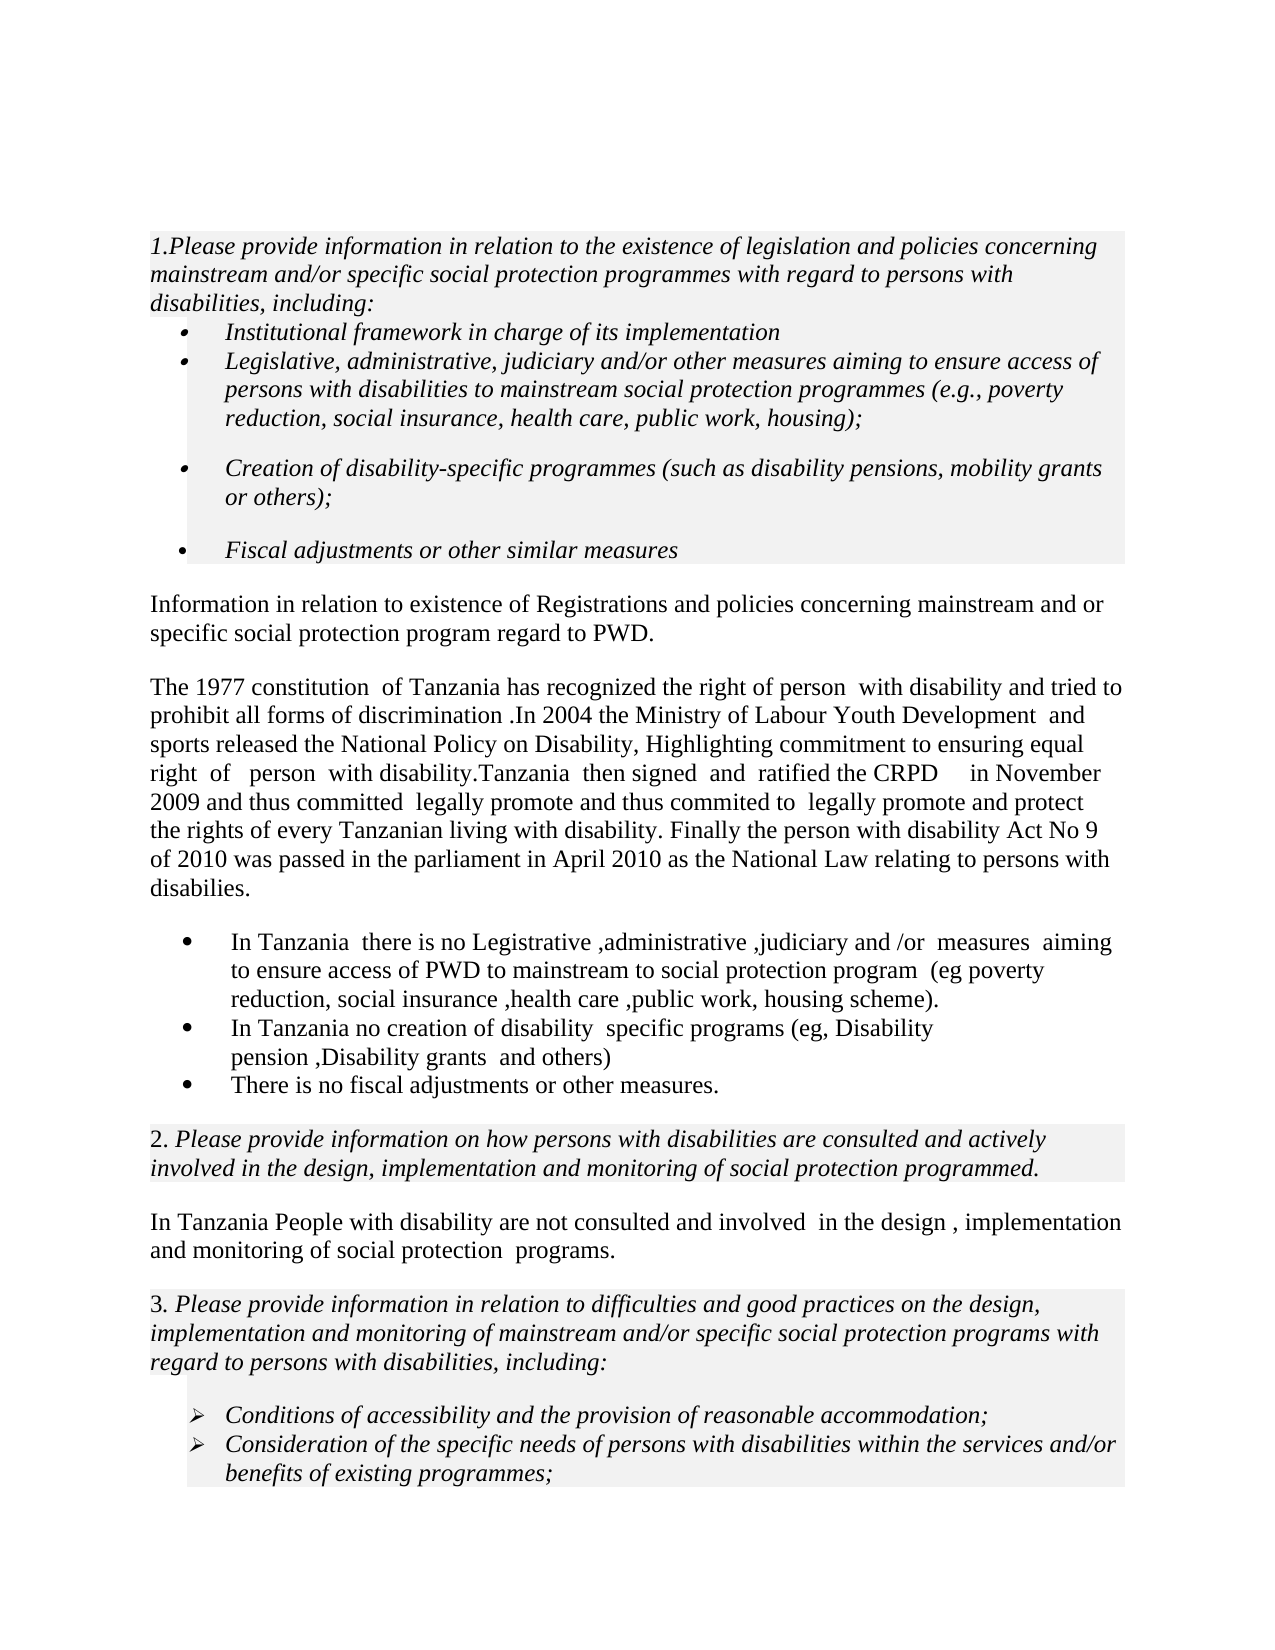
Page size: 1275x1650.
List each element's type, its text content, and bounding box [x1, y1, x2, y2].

text 1.Please provide information in relation to the existence of legislation and policies concerning mainstream and/or specific social protection programmes with regard to persons with disabilities, including: [150, 231, 1125, 317]
text 2. Please provide information on how persons with disabilities are consulted and actively involved in the design, implementation and monitoring of social protection programmed. [150, 1124, 1125, 1182]
list Conditions of accessibility and the provision of reasonable accommodation; [187, 1400, 1125, 1429]
text 3. Please provide information in relation to difficulties and good practices on the design, implementation and monitoring of mainstream and/or specific social protection programs with regard to persons with disabilities, including: [150, 1289, 1125, 1375]
list There is no fiscal adjustments or other measures. [193, 1070, 1125, 1099]
text Information in relation to existence of Registrations and policies concerning mainstream and or specific social protection program regard to PWD. [150, 589, 1125, 647]
list Legislative, administrative, judiciary and/or other measures aiming to ensure access of persons with disabilities to mainstream social protection programmes (e.g., poverty reduction, social insurance, health care, public work, housing); [187, 346, 1125, 432]
list Institutional framework in charge of its implementation [187, 317, 1125, 346]
list Creation of disability-specific programmes (such as disability pensions, mobility grants or others); [187, 453, 1125, 510]
list Fiscal adjustments or other similar measures [187, 535, 1125, 564]
text The 1977 constitution of Tanzania has recognized the right of person with disability and tried to prohibit all forms of discrimination .In 2004 the Ministry of Labour Youth Development and sports released the National Policy on Disability, Highlighting commitment to ensuring equal right of person with disability.Tanzania then signed and ratified the CRPD in November 2009 and thus committed legally promote and thus commited to legally promote and protect the rights of every Tanzanian living with disability. Finally the person with disability Act No 9 of 2010 was passed in the parliament in April 2010 as the National Law relating to persons with disabilies. [150, 672, 1125, 902]
list In Tanzania no creation of disability specific programs (eg, Disability pension ,Disability grants and others) [193, 1013, 1125, 1070]
list In Tanzania there is no Legistrative ,administrative ,judiciary and /or measures aiming to ensure access of PWD to mainstream to social protection program (eg poverty reduction, social insurance ,health care ,public work, housing scheme). [193, 927, 1125, 1013]
text In Tanzania People with disability are not consulted and involved in the design , implementation and monitoring of social protection programs. [150, 1207, 1125, 1264]
list Consideration of the specific needs of persons with disabilities within the services and/or benefits of existing programmes; [187, 1429, 1125, 1487]
